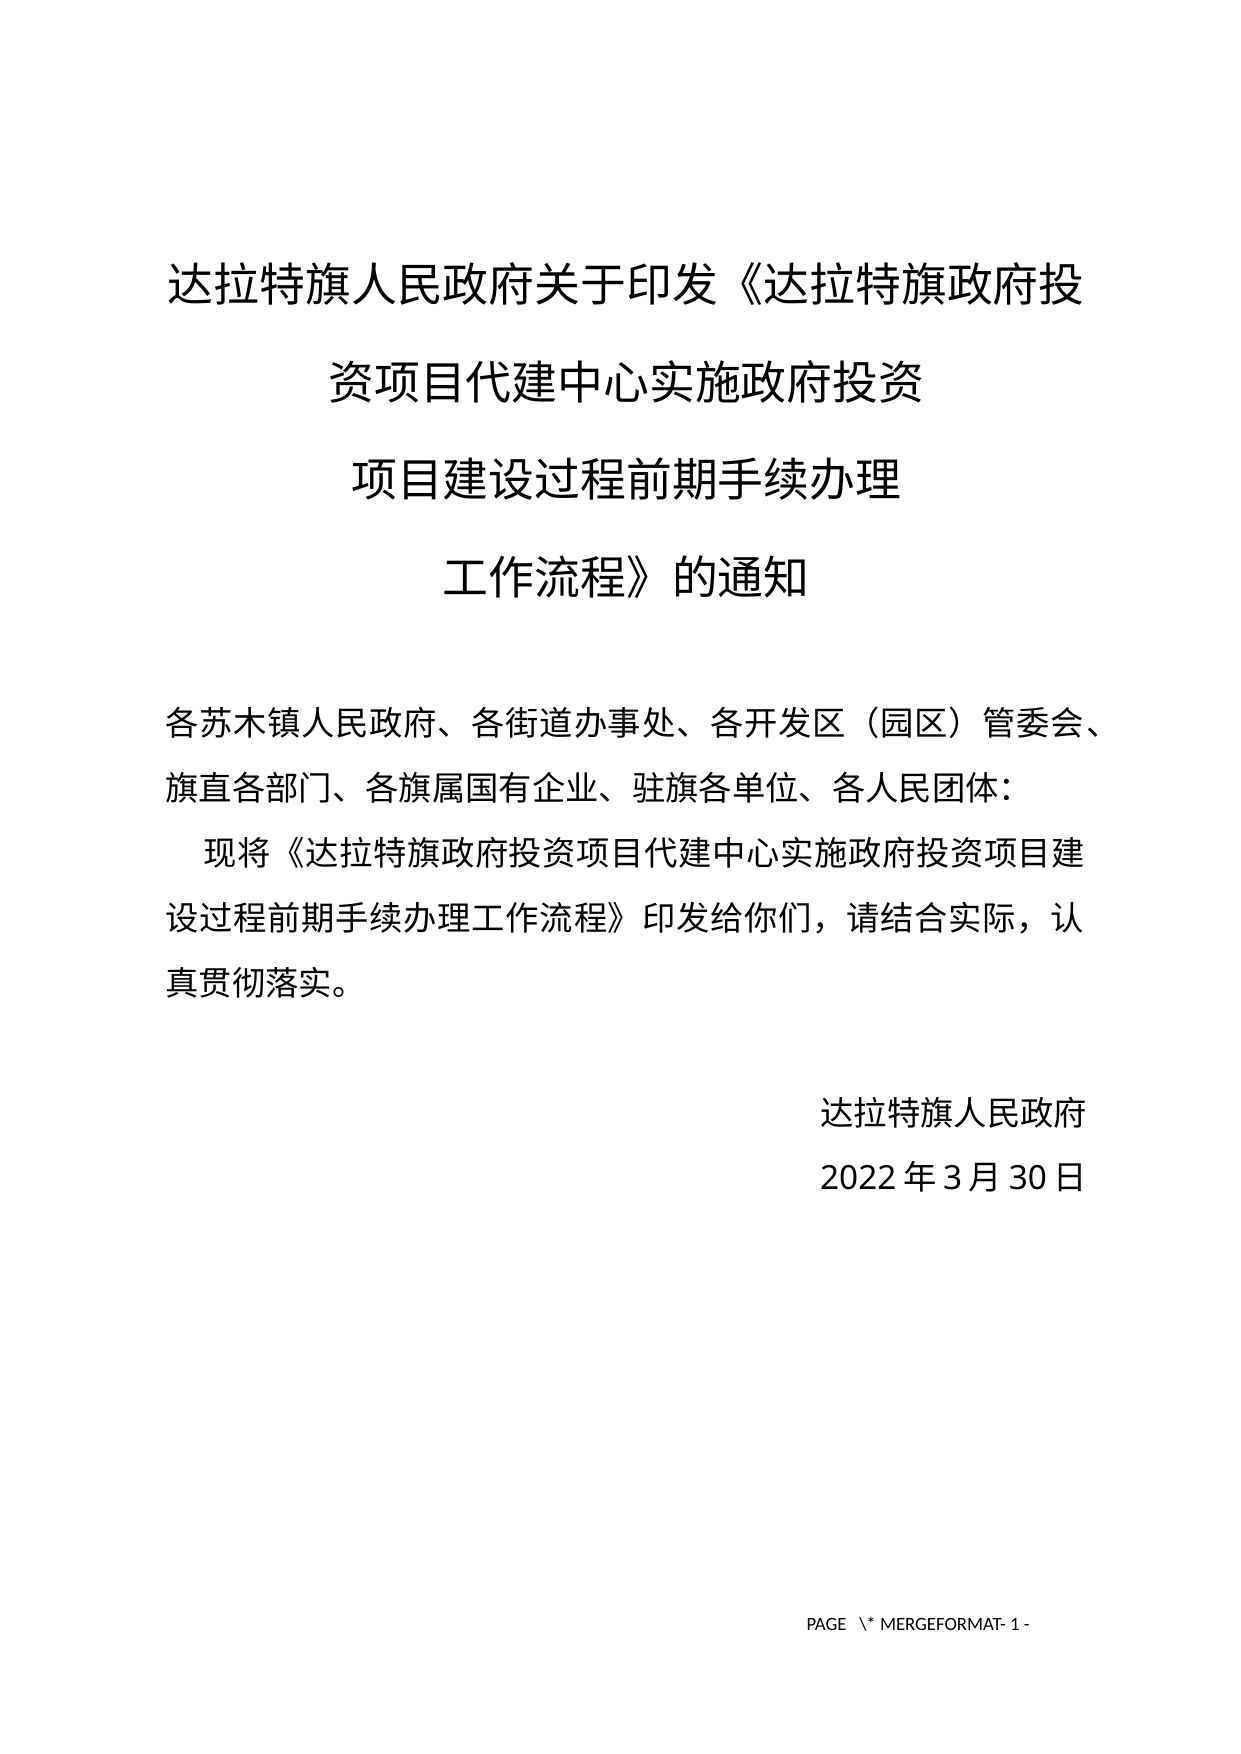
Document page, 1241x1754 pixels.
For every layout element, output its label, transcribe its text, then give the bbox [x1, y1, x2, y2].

text 各苏木镇人民政府、各街道办事处、各开发区（园区）管委会、旗直各部门、各旗属国有企业、驻旗各单位、各人民团体： [165, 688, 1087, 818]
text 现将《达拉特旗政府投资项目代建中心实施政府投资项目建设过程前期手续办理工作流程》印发给你们，请结合实际，认真贯彻落实。 [165, 818, 1087, 1013]
text 达拉特旗人民政府 [165, 1078, 1087, 1143]
text 工作流程》的通知 [165, 525, 1087, 623]
text 2022年3月30日 [165, 1143, 1087, 1208]
text 达拉特旗人民政府关于印发《达拉特旗政府投资项目代建中心实施政府投资 [165, 233, 1087, 428]
text 项目建设过程前期手续办理 [165, 428, 1087, 525]
